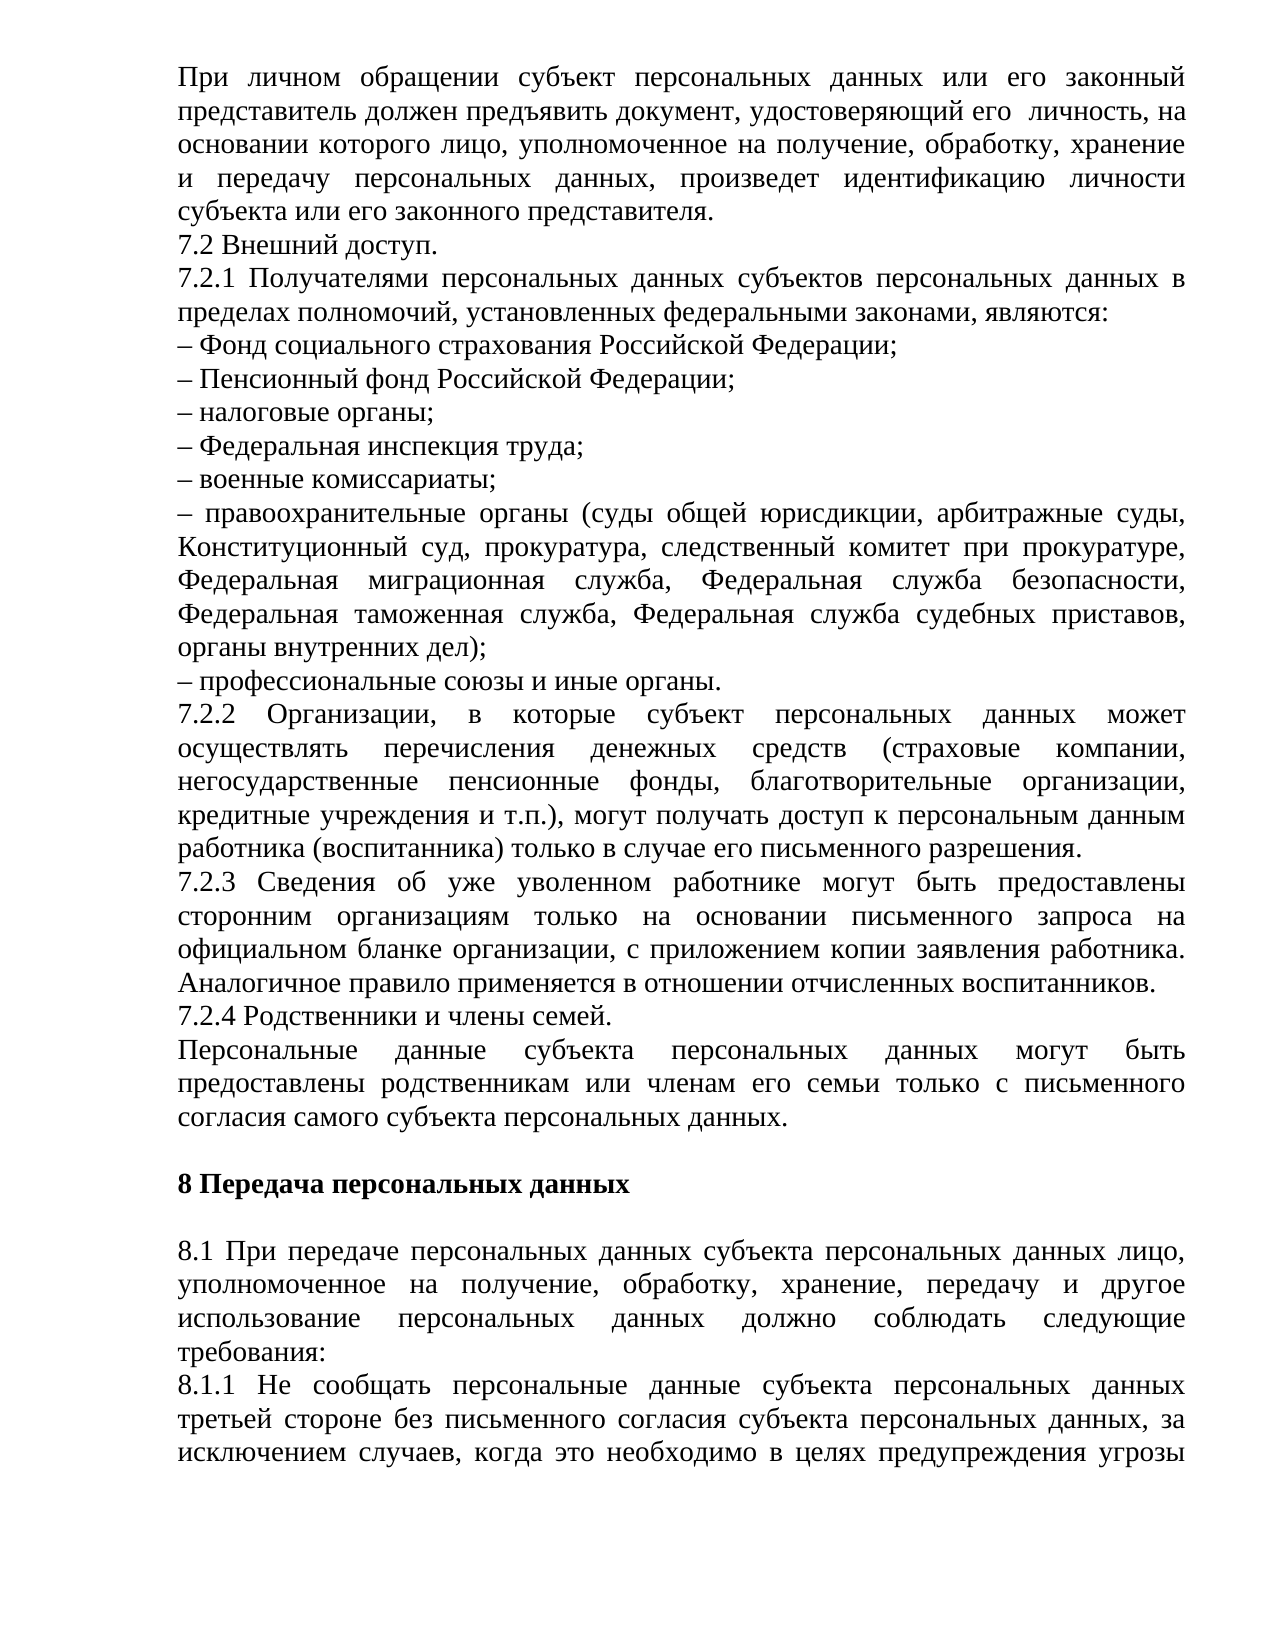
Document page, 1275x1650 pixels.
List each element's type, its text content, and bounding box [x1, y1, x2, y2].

text 8.1 При передаче персональных данных субъекта персональных данных лицо, уполномоченное на получение, обработку, хранение, передачу и другое использование персональных данных должно соблюдать следующие требования: [177, 1233, 1186, 1367]
text При личном обращении субъект персональных данных или его законный представитель должен предъявить документ, удостоверяющий его личность, на основании которого лицо, уполномоченное на получение, обработку, хранение и передачу персональных данных, произведет идентификацию личности субъекта или его законного представителя. [177, 59, 1186, 227]
text 7.2.3 Сведения об уже уволенном работнике могут быть предоставлены сторонним организациям только на основании письменного запроса на официальном бланке организации, с приложением копии заявления работника. Аналогичное правило применяется в отношении отчисленных воспитанников. [177, 864, 1186, 998]
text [177, 1367, 1186, 1468]
text 8 Передача персональных данных [177, 1166, 1186, 1199]
text – Пенсионный фонд Российской Федерации; [177, 361, 1186, 394]
text 7.2.4 Родственники и члены семей. [177, 998, 1186, 1032]
text – Фонд социального страхования Российской Федерации; [177, 327, 1186, 361]
text – военные комиссариаты; [177, 462, 1186, 495]
text 7.2 Внешний доступ. [177, 227, 1186, 260]
text – правоохранительные органы (суды общей юрисдикции, арбитражные суды, Конституционный суд, прокуратура, следственный комитет при прокуратуре, Федеральная миграционная служба, Федеральная служба безопасности, Федеральная таможенная служба, Федеральная служба судебных приставов, органы внутренних дел); [177, 495, 1186, 663]
text 7.2.1 Получателями персональных данных субъектов персональных данных в пределах полномочий, установленных федеральными законами, являются: [177, 260, 1186, 327]
text Персональные данные субъекта персональных данных могут быть предоставлены родственникам или членам его семьи только с письменного согласия самого субъекта персональных данных. [177, 1032, 1186, 1132]
text – налоговые органы; [177, 394, 1186, 428]
text – профессиональные союзы и иные органы. [177, 663, 1186, 696]
text 7.2.2 Организации, в которые субъект персональных данных может осуществлять перечисления денежных средств (страховые компании, негосударственные пенсионные фонды, благотворительные организации, кредитные учреждения и т.п.), могут получать доступ к персональным данным работника (воспитанника) только в случае его письменного разрешения. [177, 696, 1186, 864]
text – Федеральная инспекция труда; [177, 428, 1186, 462]
